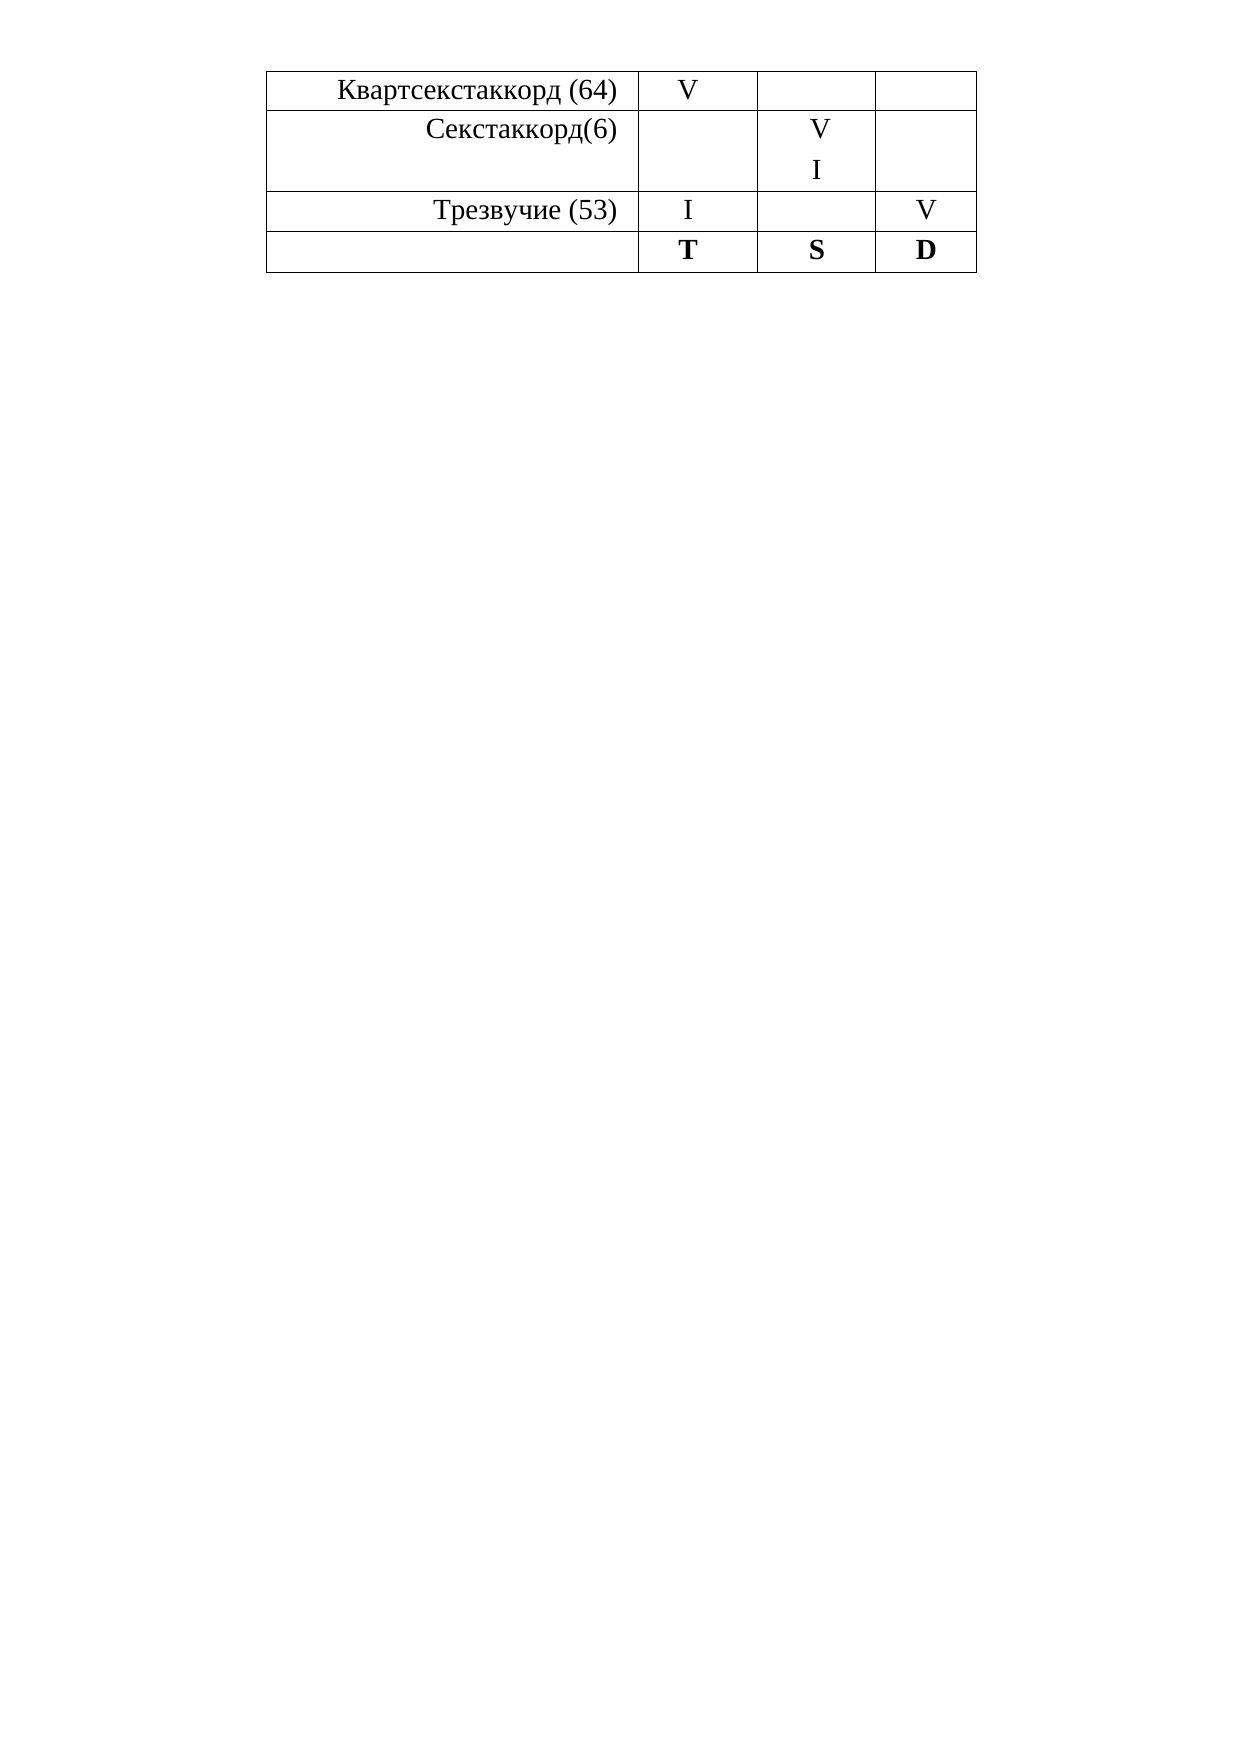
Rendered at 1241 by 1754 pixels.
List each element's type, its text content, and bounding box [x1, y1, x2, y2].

table_cell [267, 232, 638, 272]
table_cell [758, 192, 875, 231]
table_cell Трезвучие (53) [267, 192, 638, 231]
table_cell [876, 111, 976, 191]
table_cell Секстаккорд(6) [267, 111, 638, 191]
table_cell Т [639, 232, 757, 272]
table_cell V [876, 192, 976, 231]
table_cell VI [758, 111, 875, 191]
table_header [876, 72, 976, 110]
table_cell [639, 111, 757, 191]
table_cell I [639, 192, 757, 231]
table_header Квартсекстаккорд (64) [267, 72, 638, 110]
table_header [758, 72, 875, 110]
table_cell D [876, 232, 976, 272]
table_cell S [758, 232, 875, 272]
table_header V [639, 72, 757, 110]
